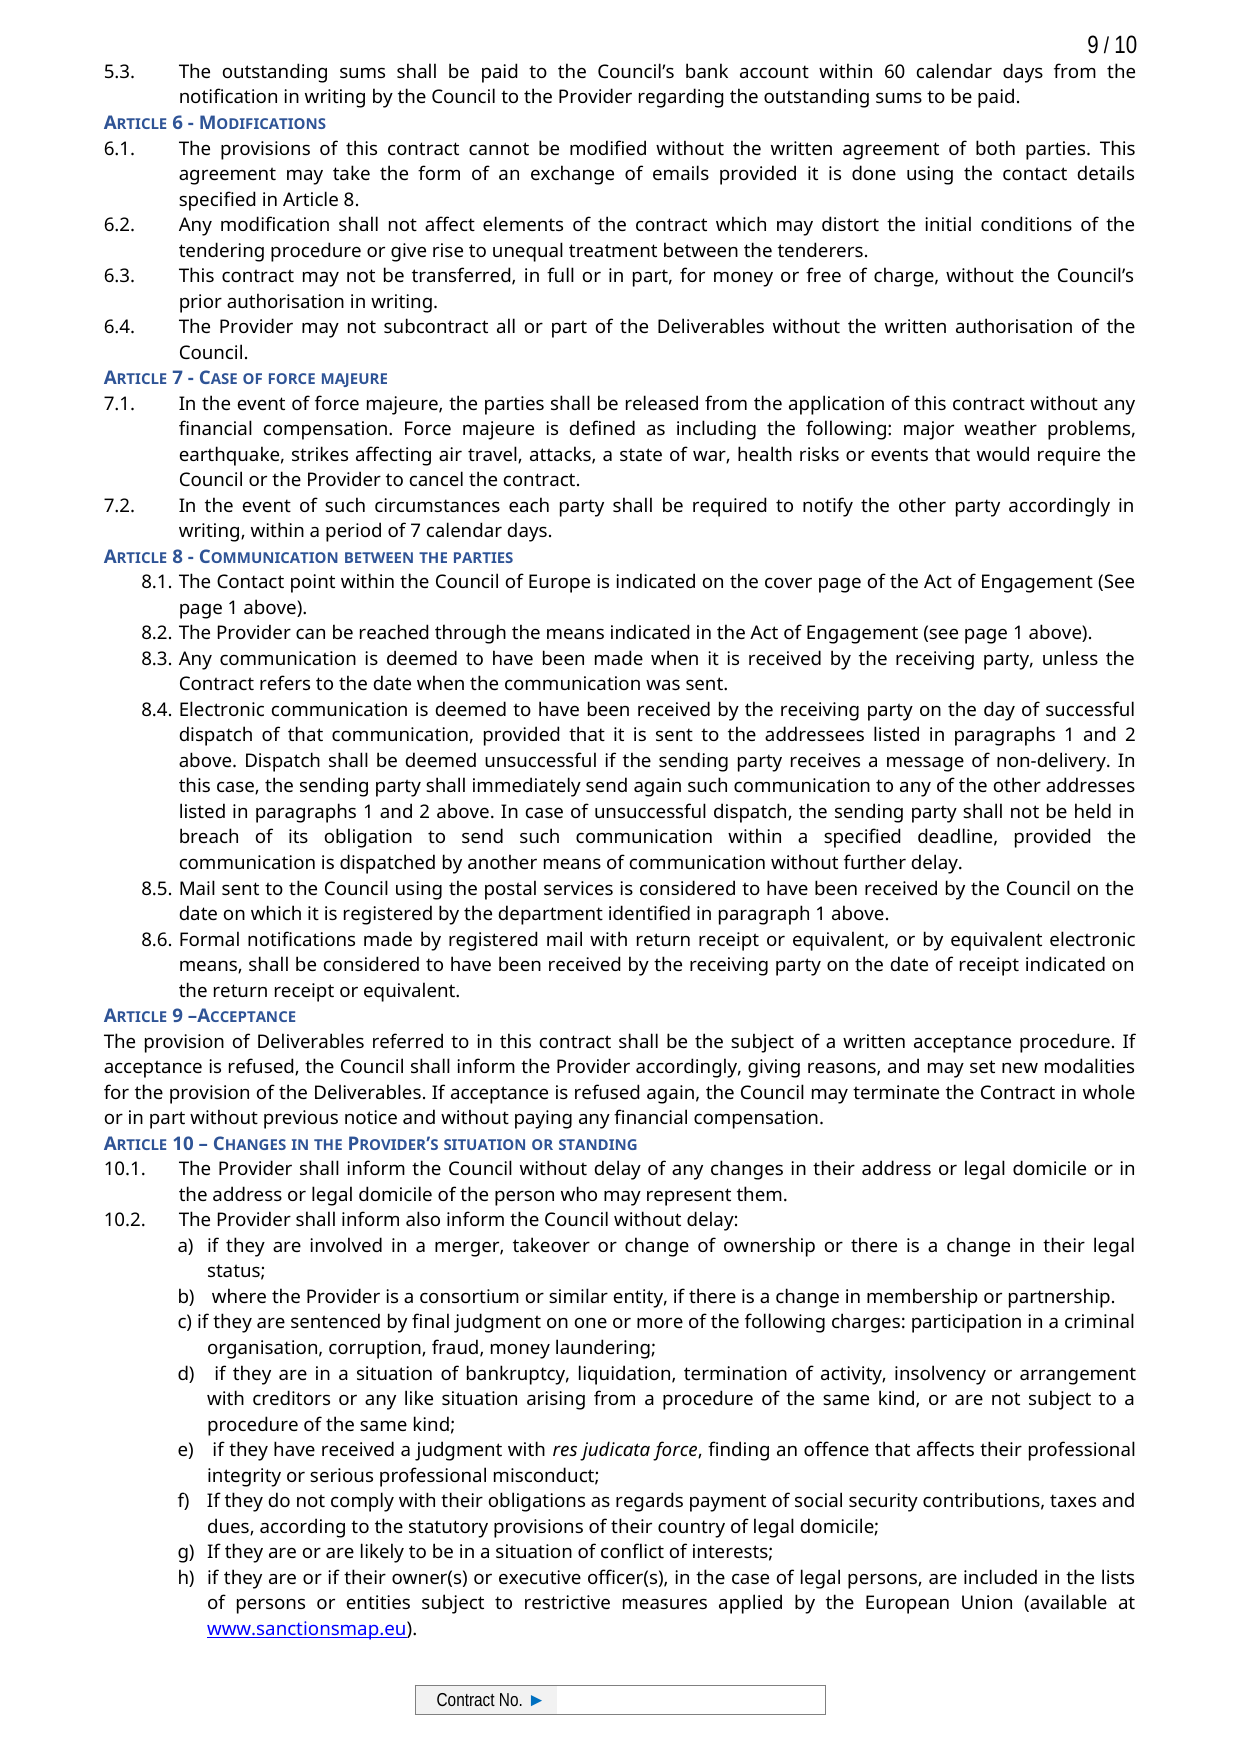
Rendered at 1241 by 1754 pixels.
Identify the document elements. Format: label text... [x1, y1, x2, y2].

text Article 10 – Changes in the Provider’s situation or standing [103, 1130, 1137, 1156]
list if they are sentenced by final judgment on one or more of the following charges: participation in a criminal organisation, corruption, fraud, money laundering; [177, 1309, 1137, 1360]
list The outstanding sums shall be paid to the Council’s bank account within 60 calendar days from the notification in writing by the Council to the Provider regarding the outstanding sums to be paid. [103, 58, 1137, 109]
text Article 8 - Communication between the parties [103, 543, 1137, 569]
list if they are or if their owner(s) or executive officer(s), in the case of legal persons, are included in the lists of persons or entities subject to restrictive measures applied by the European Union (available at www.sanctionsmap.eu). [177, 1564, 1137, 1641]
list if they have received a judgment with res judicata force, finding an offence that affects their professional integrity or serious professional misconduct; [177, 1436, 1137, 1487]
list if they are involved in a merger, takeover or change of ownership or there is a change in their legal status; [177, 1232, 1137, 1283]
text The provision of Deliverables referred to in this contract shall be the subject of a written acceptance procedure. If acceptance is refused, the Council shall inform the Provider accordingly, giving reasons, and may set new modalities for the provision of the Deliverables. If acceptance is refused again, the Council may terminate the Contract in whole or in part without previous notice and without paying any financial compensation. [103, 1028, 1137, 1130]
list In the event of such circumstances each party shall be required to notify the other party accordingly in writing, within a period of 7 calendar days. [103, 492, 1137, 543]
list Electronic communication is deemed to have been received by the receiving party on the day of successful dispatch of that communication, provided that it is sent to the addressees listed in paragraphs 1 and 2 above. Dispatch shall be deemed unsuccessful if the sending party receives a message of non-delivery. In this case, the sending party shall immediately send again such communication to any of the other addresses listed in paragraphs 1 and 2 above. In case of unsuccessful dispatch, the sending party shall not be held in breach of its obligation to send such communication within a specified deadline, provided the communication is dispatched by another means of communication without further delay. [141, 696, 1137, 875]
list The provisions of this contract cannot be modified without the written agreement of both parties. This agreement may take the form of an exchange of emails provided it is done using the contact details specified in Article 8. [103, 135, 1137, 211]
text Article 7 - Case of force majeure [103, 364, 1137, 390]
list Formal notifications made by registered mail with return receipt or equivalent, or by equivalent electronic means, shall be considered to have been received by the receiving party on the date of receipt indicated on the return receipt or equivalent. [141, 926, 1137, 1002]
list This contract may not be transferred, in full or in part, for money or free of charge, without the Council’s prior authorisation in writing. [103, 262, 1137, 313]
text Article 6 - Modifications [103, 109, 1137, 135]
list In the event of force majeure, the parties shall be released from the application of this contract without any financial compensation. Force majeure is defined as including the following: major weather problems, earthquake, strikes affecting air travel, attacks, a state of war, health risks or events that would require the Council or the Provider to cancel the contract. [103, 390, 1137, 492]
list Any modification shall not affect elements of the contract which may distort the initial conditions of the tendering procedure or give rise to unequal treatment between the tenderers. [103, 211, 1137, 262]
list The Provider shall inform also inform the Council without delay: [103, 1207, 1137, 1232]
list The Provider can be reached through the means indicated in the Act of Engagement (see page 1 above). [141, 620, 1137, 645]
list The Contact point within the Council of Europe is indicated on the cover page of the Act of Engagement (See page 1 above). [141, 569, 1137, 620]
list The Provider may not subcontract all or part of the Deliverables without the written authorisation of the Council. [103, 313, 1137, 364]
list Any communication is deemed to have been made when it is received by the receiving party, unless the Contract refers to the date when the communication was sent. [141, 645, 1137, 696]
text Article 9 –Acceptance [103, 1002, 1137, 1028]
list Mail sent to the Council using the postal services is considered to have been received by the Council on the date on which it is registered by the department identified in paragraph 1 above. [141, 875, 1137, 926]
list if they are in a situation of bankruptcy, liquidation, termination of activity, insolvency or arrangement with creditors or any like situation arising from a procedure of the same kind, or are not subject to a procedure of the same kind; [177, 1360, 1137, 1436]
list If they do not comply with their obligations as regards payment of social security contributions, taxes and dues, according to the statutory provisions of their country of legal domicile; [177, 1487, 1137, 1538]
list The Provider shall inform the Council without delay of any changes in their address or legal domicile or in the address or legal domicile of the person who may represent them. [103, 1156, 1137, 1207]
list where the Provider is a consortium or similar entity, if there is a change in membership or partnership. [177, 1283, 1137, 1309]
list If they are or are likely to be in a situation of conflict of interests; [177, 1538, 1137, 1564]
